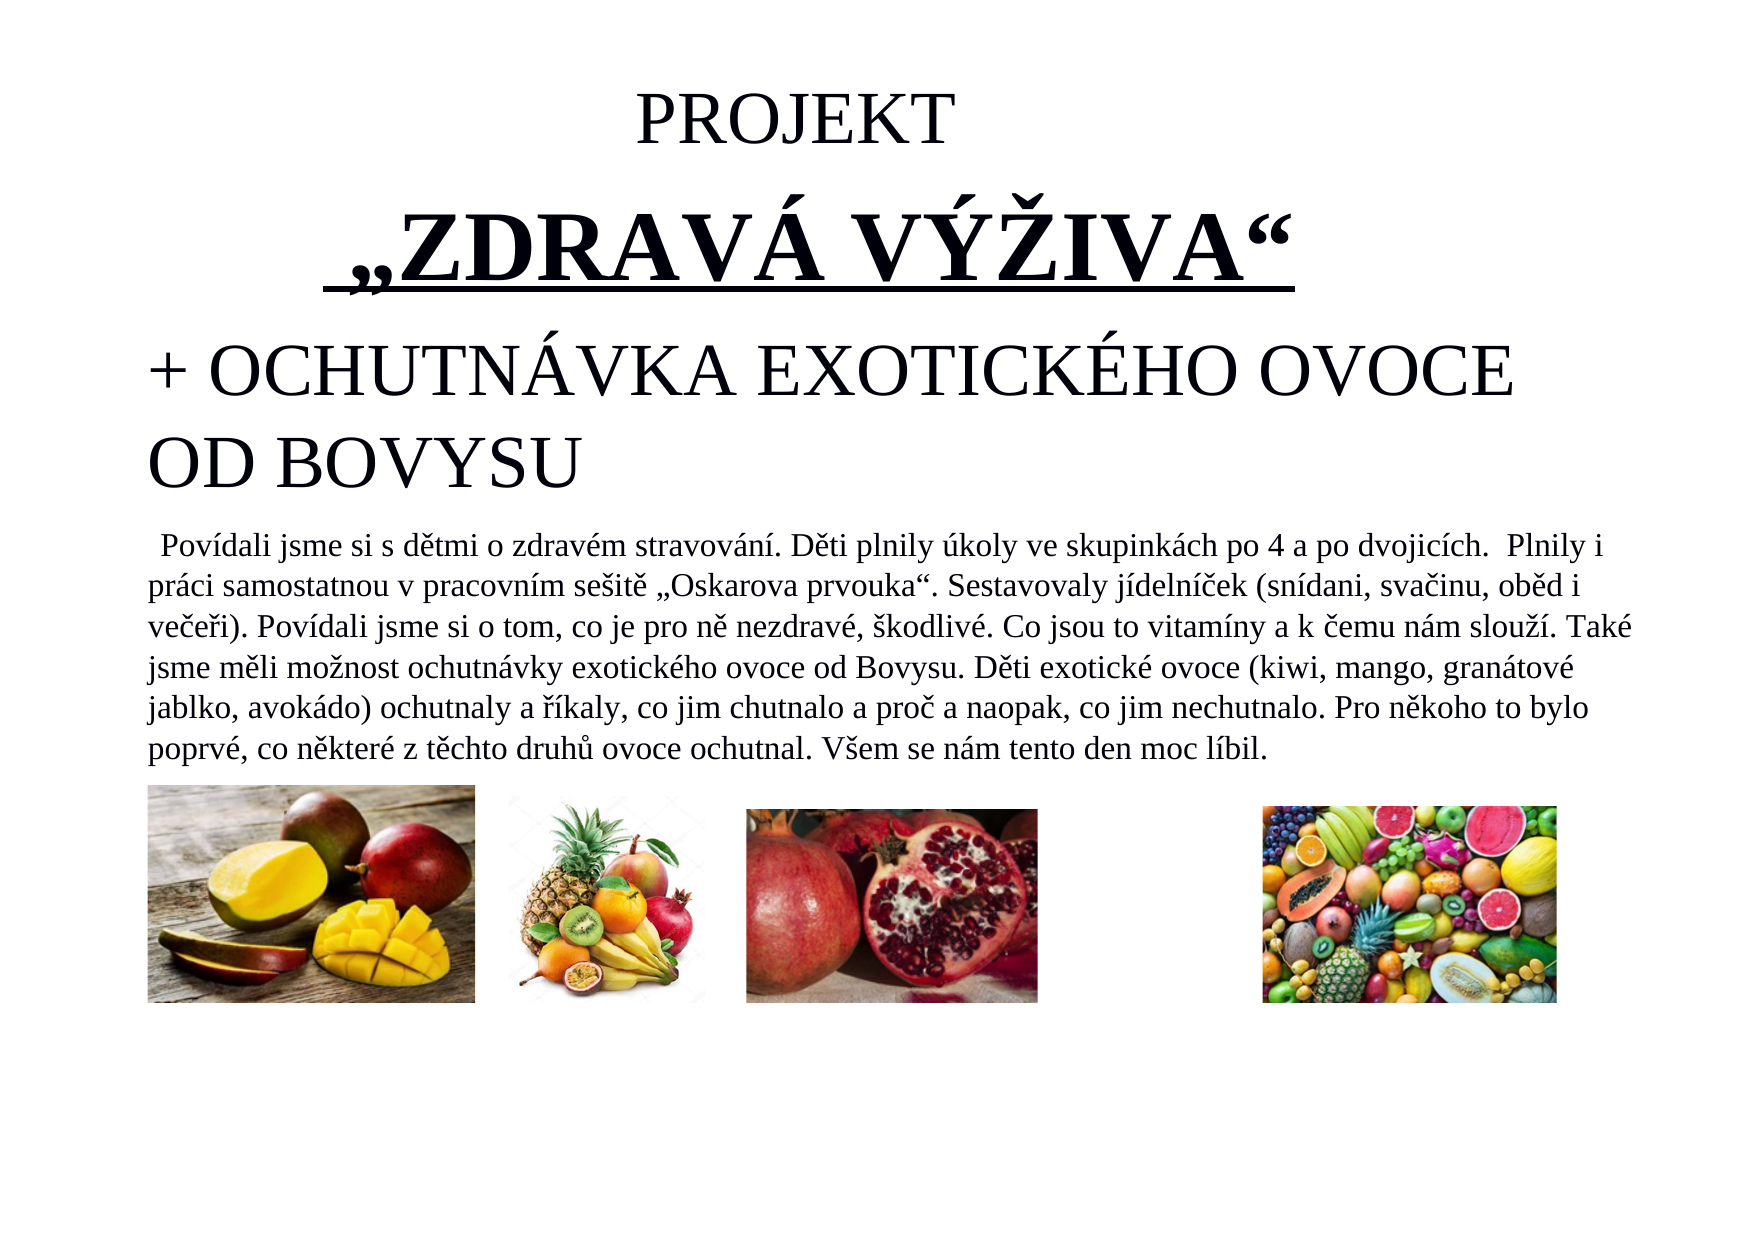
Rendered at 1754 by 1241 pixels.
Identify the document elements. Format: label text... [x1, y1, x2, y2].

text PROJEKT [148, 74, 1665, 160]
picture [1262, 806, 1557, 1003]
picture [147, 785, 476, 1003]
picture [746, 809, 1038, 1003]
text Povídali jsme si s dětmi o zdravém stravování. Děti plnily úkoly ve skupinkách po 4 a po dvojicích. Plnily i práci samostatnou v pracovním sešitě „Oskarova prvouka“. Sestavovaly jídelníček (snídani, svačinu, oběd i večeři). Povídali jsme si o tom, co je pro ně nezdravé, škodlivé. Co jsou to vitamíny a k čemu nám slouží. Také jsme měli možnost ochutnávky exotického ovoce od Bovysu. Děti exotické ovoce (kiwi, mango, granátové jablko, avokádo) ochutnaly a říkaly, co jim chutnalo a proč a naopak, co jim nechutnalo. Pro někoho to bylo poprvé, co některé z těchto druhů ovoce ochutnal. Všem se nám tento den moc líbil. [148, 525, 1665, 766]
text „ZDRAVÁ VÝŽIVA“ [148, 187, 1665, 302]
text + OCHUTNÁVKA EXOTICKÉHO OVOCE OD BOVYSU [148, 326, 1665, 503]
picture [508, 796, 705, 1003]
